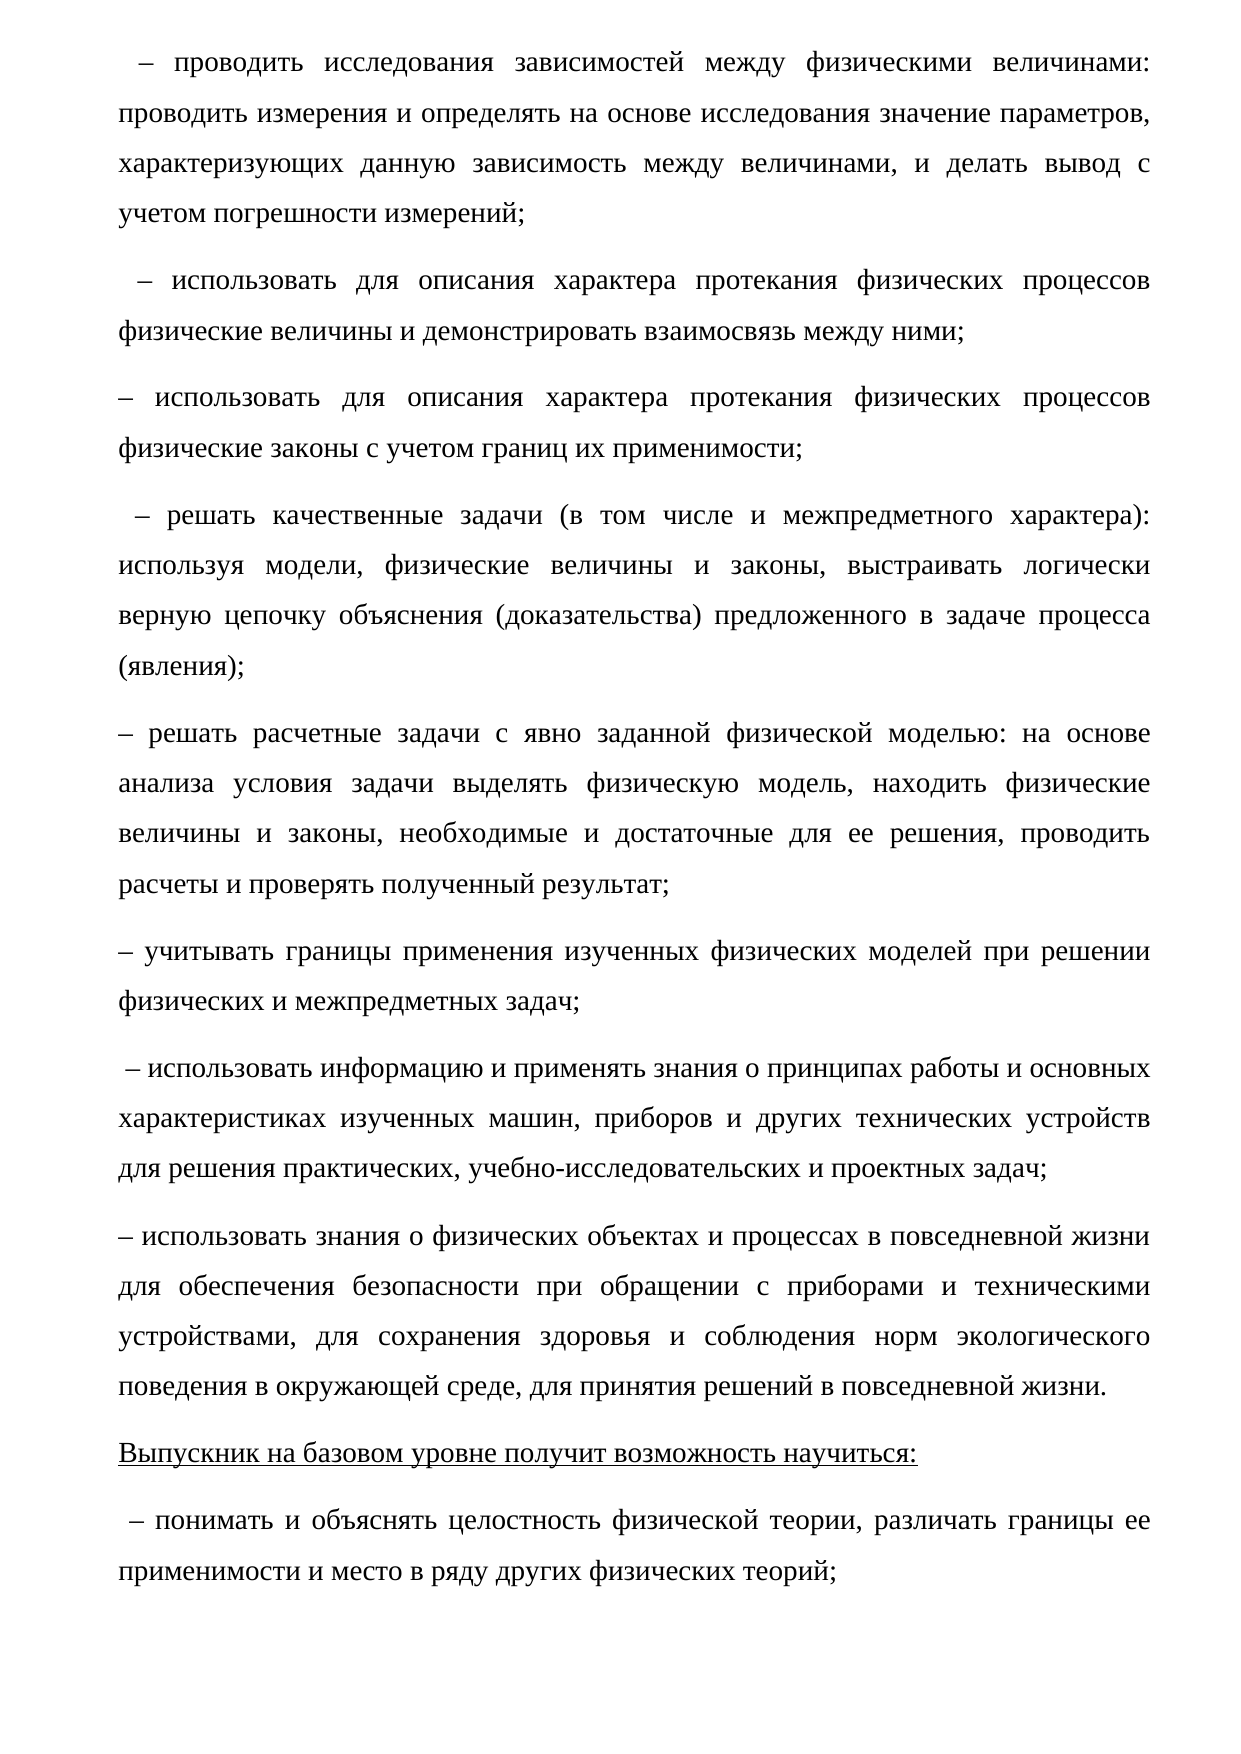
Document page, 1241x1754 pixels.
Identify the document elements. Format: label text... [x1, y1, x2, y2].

text – понимать и объяснять целостность физической теории, различать границы ее применимости и место в ряду других физических теорий; [118, 1502, 1152, 1586]
text – проводить исследования зависимостей между физическими величинами: проводить измерения и определять на основе исследования значение параметров, характеризующих данную зависимость между величинами, и делать вывод с учетом погрешности измерений; [118, 44, 1152, 229]
text – решать расчетные задачи с явно заданной физической моделью: на основе анализа условия задачи выделять физическую модель, находить физические величины и законы, необходимые и достаточные для ее решения, проводить расчеты и проверять полученный результат; [118, 715, 1152, 899]
text – использовать знания о физических объектах и процессах в повседневной жизни для обеспечения безопасности при обращении с приборами и техническими устройствами, для сохранения здоровья и соблюдения норм экологического поведения в окружающей среде, для принятия решений в повседневной жизни. [118, 1218, 1152, 1402]
text Выпускник на базовом уровне получит возможность научиться: [118, 1436, 1152, 1469]
text – использовать для описания характера протекания физических процессов физические величины и демонстрировать взаимосвязь между ними; [118, 262, 1152, 346]
text – учитывать границы применения изученных физических моделей при решении физических и межпредметных задач; [118, 933, 1152, 1017]
text – использовать для описания характера протекания физических процессов физические законы с учетом границ их применимости; [118, 379, 1152, 463]
text – использовать информацию и применять знания о принципах работы и основных характеристиках изученных машин, приборов и других технических устройств для решения практических, учебно-исследовательских и проектных задач; [118, 1050, 1152, 1184]
text – решать качественные задачи (в том числе и межпредметного характера): используя модели, физические величины и законы, выстраивать логически верную цепочку объяснения (доказательства) предложенного в задаче процесса (явления); [118, 497, 1152, 681]
